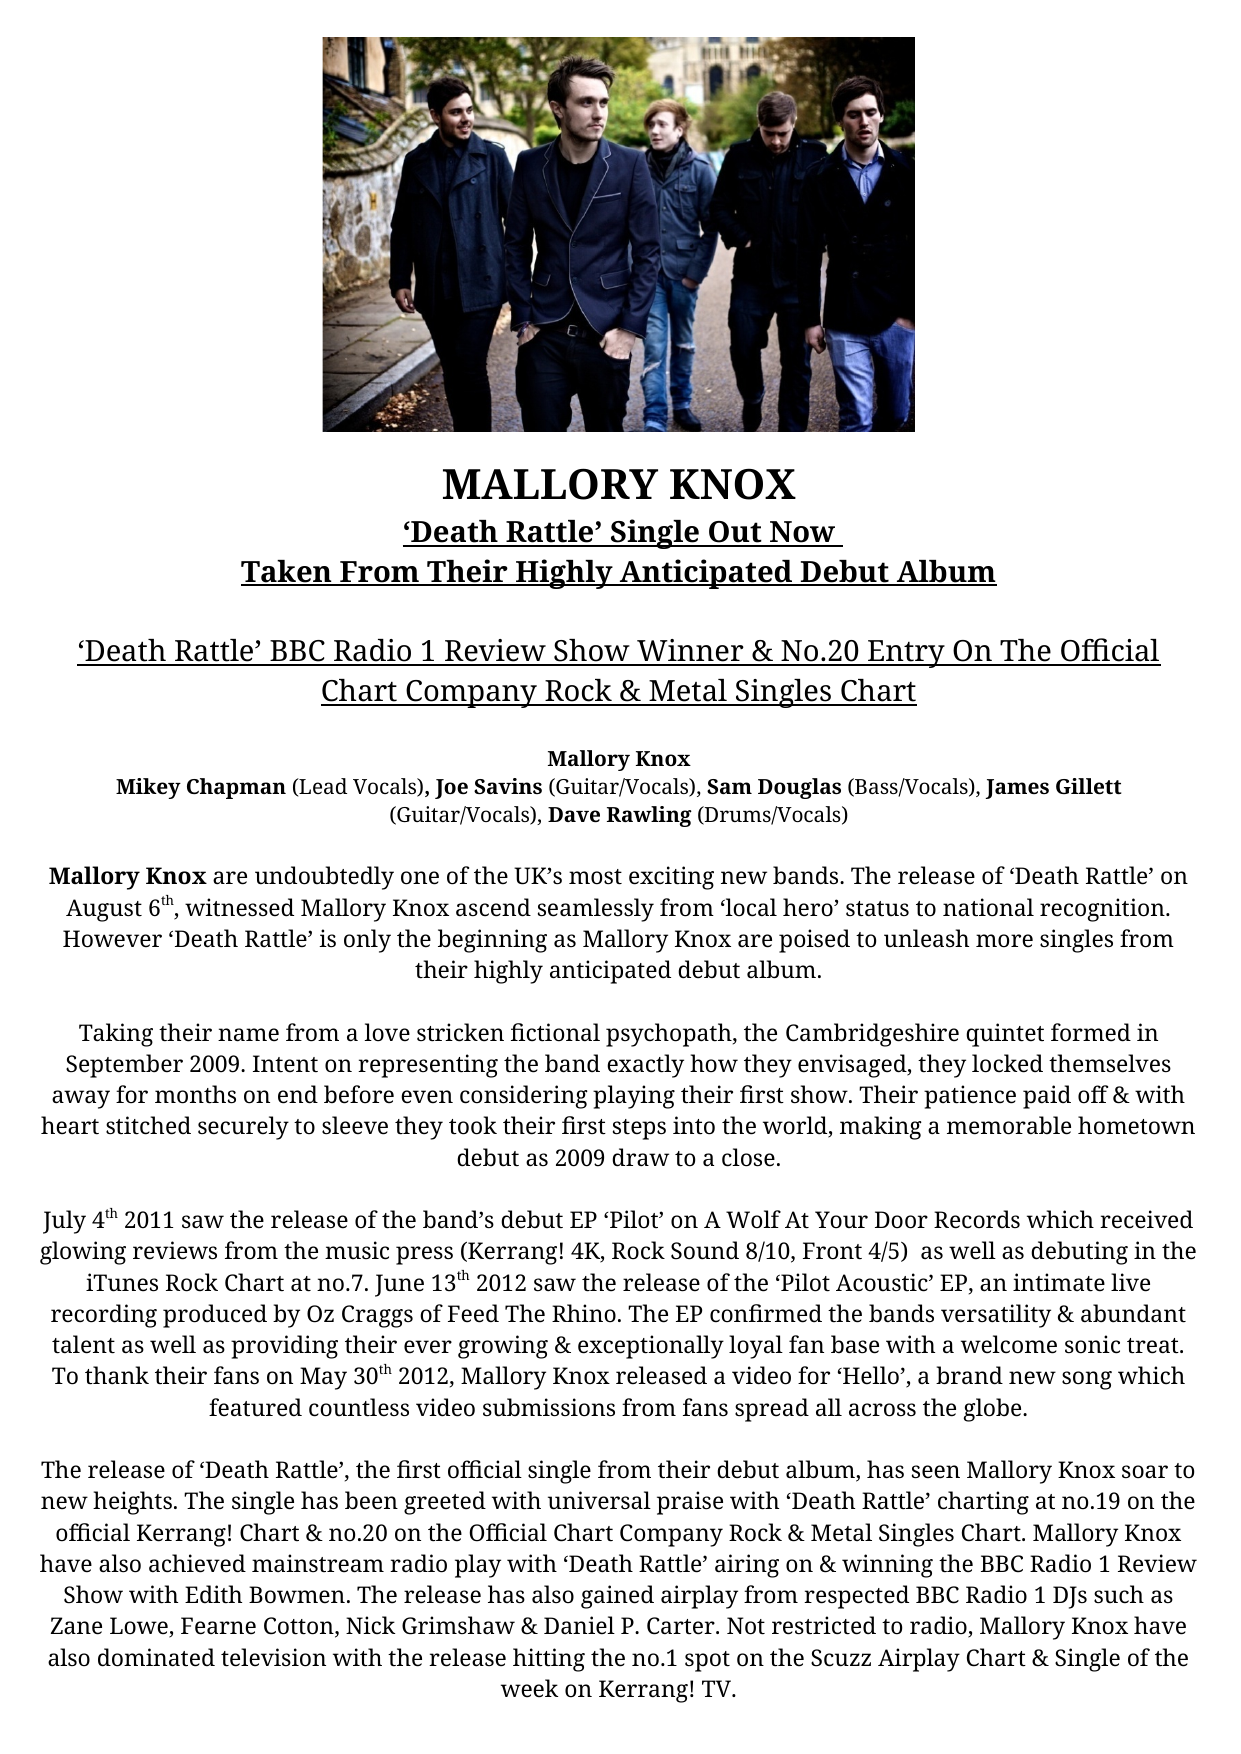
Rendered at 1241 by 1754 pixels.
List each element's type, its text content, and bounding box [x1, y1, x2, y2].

picture [322, 37, 915, 432]
text ‘Death Rattle’ Single Out Now [37, 511, 1200, 551]
text July 4th 2011 saw the release of the band’s debut EP ‘Pilot’ on A Wolf At Your Door Records which received glowing reviews from the music press (Kerrang! 4K, Rock Sound 8/10, Front 4/5) as well as debuting in the iTunes Rock Chart at no.7. June 13th 2012 saw the release of the ‘Pilot Acoustic’ EP, an intimate live recording produced by Oz Craggs of Feed The Rhino. The EP confirmed the bands versatility & abundant talent as well as providing their ever growing & exceptionally loyal fan base with a welcome sonic treat. To thank their fans on May 30th 2012, Mallory Knox released a video for ‘Hello’, a brand new song which featured countless video submissions from fans spread all across the globe. [37, 1204, 1200, 1423]
text The release of ‘Death Rattle’, the first official single from their debut album, has seen Mallory Knox soar to new heights. The single has been greeted with universal praise with ‘Death Rattle’ charting at no.19 on the official Kerrang! Chart & no.20 on the Official Chart Company Rock & Metal Singles Chart. Mallory Knox have also achieved mainstream radio play with ‘Death Rattle’ airing on & winning the BBC Radio 1 Review Show with Edith Bowmen. The release has also gained airplay from respected BBC Radio 1 DJs such as Zane Lowe, Fearne Cotton, Nick Grimshaw & Daniel P. Carter. Not restricted to radio, Mallory Knox have also dominated television with the release hitting the no.1 spot on the Scuzz Airplay Chart & Single of the week on Kerrang! TV. [37, 1454, 1200, 1704]
text Mallory Knox are undoubtedly one of the UK’s most exciting new bands. The release of ‘Death Rattle’ on August 6th, witnessed Mallory Knox ascend seamlessly from ‘local hero’ status to national recognition. However ‘Death Rattle’ is only the beginning as Mallory Knox are poised to unleash more singles from their highly anticipated debut album. [37, 860, 1200, 985]
text Taking their name from a love stricken fictional psychopath, the Cambridgeshire quintet formed in September 2009. Intent on representing the band exactly how they envisaged, they locked themselves away for months on end before even considering playing their first show. Their patience paid off & with heart stitched securely to sleeve they took their first steps into the world, making a memorable hometown debut as 2009 draw to a close. [37, 1017, 1200, 1173]
text ‘Death Rattle’ BBC Radio 1 Review Show Winner & No.20 Entry On The Official Chart Company Rock & Metal Singles Chart [37, 630, 1200, 710]
text MALLORY KNOX [37, 454, 1200, 511]
text Taken From Their Highly Anticipated Debut Album [37, 551, 1200, 591]
text Mikey Chapman (Lead Vocals), Joe Savins (Guitar/Vocals), Sam Douglas (Bass/Vocals), James Gillett (Guitar/Vocals), Dave Rawling (Drums/Vocals) [37, 772, 1200, 829]
text Mallory Knox [37, 744, 1200, 772]
